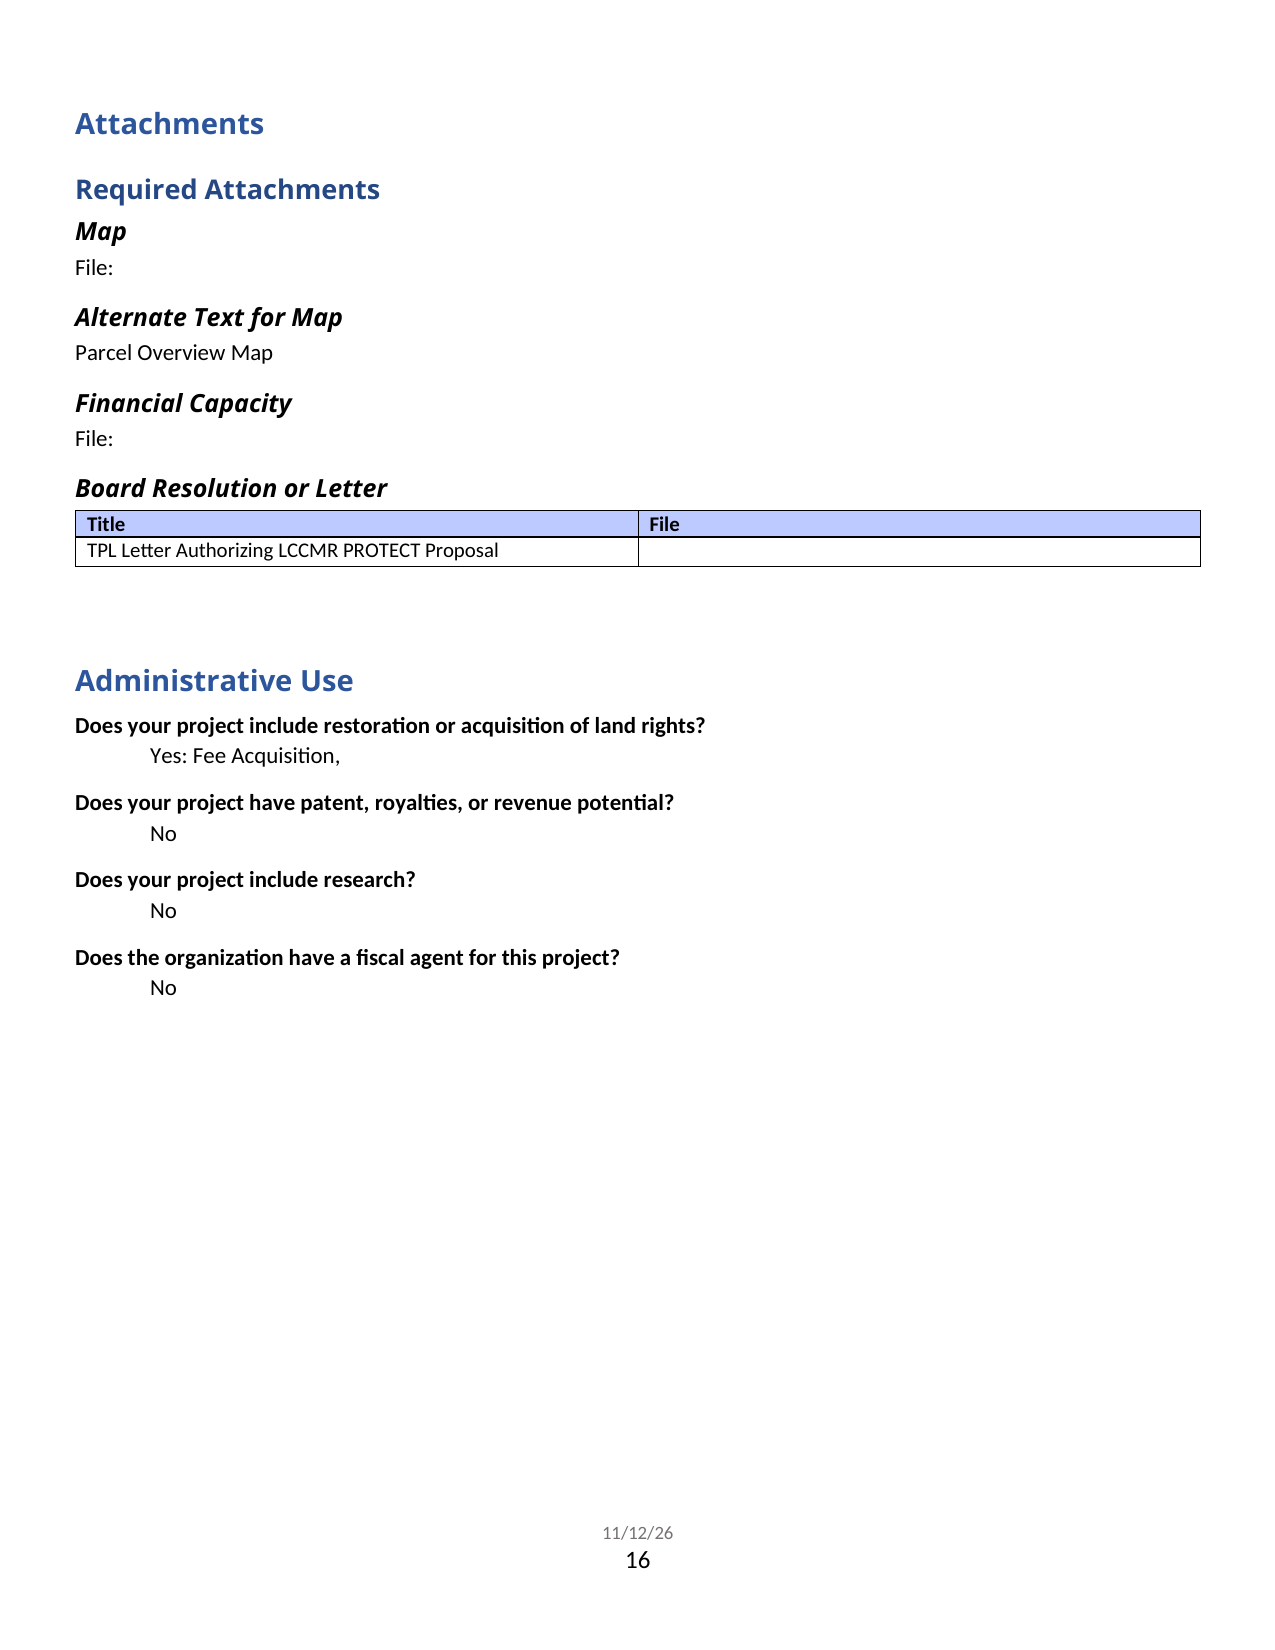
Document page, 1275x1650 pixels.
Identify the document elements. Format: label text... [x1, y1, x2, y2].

subtitle Financial Capacity [75, 385, 1200, 419]
subtitle Map [75, 214, 1200, 248]
subtitle Required Attachments [75, 171, 1200, 208]
table_cell TPL Letter Authorizing LCCMR PROTECT Proposal [76, 538, 638, 566]
subtitle Administrative Use [75, 660, 1200, 700]
table_cell [639, 538, 1200, 566]
subtitle Attachments [75, 103, 1200, 143]
text Does your project include research? No [75, 866, 1200, 924]
table_header Title [76, 511, 638, 536]
text Does the organization have a fiscal agent for this project? No [75, 943, 1200, 1001]
text Does your project include restoration or acquisition of land rights? Yes: Fee Acquisition, [75, 711, 1200, 770]
subtitle Board Resolution or Letter [75, 471, 1200, 505]
subtitle Alternate Text for Map [75, 300, 1200, 334]
text File: [75, 253, 1200, 281]
text File: [75, 424, 1200, 452]
text Parcel Overview Map [75, 338, 1200, 367]
text Does your project have patent, royalties, or revenue potential? No [75, 788, 1200, 847]
table_header File [639, 511, 1200, 536]
